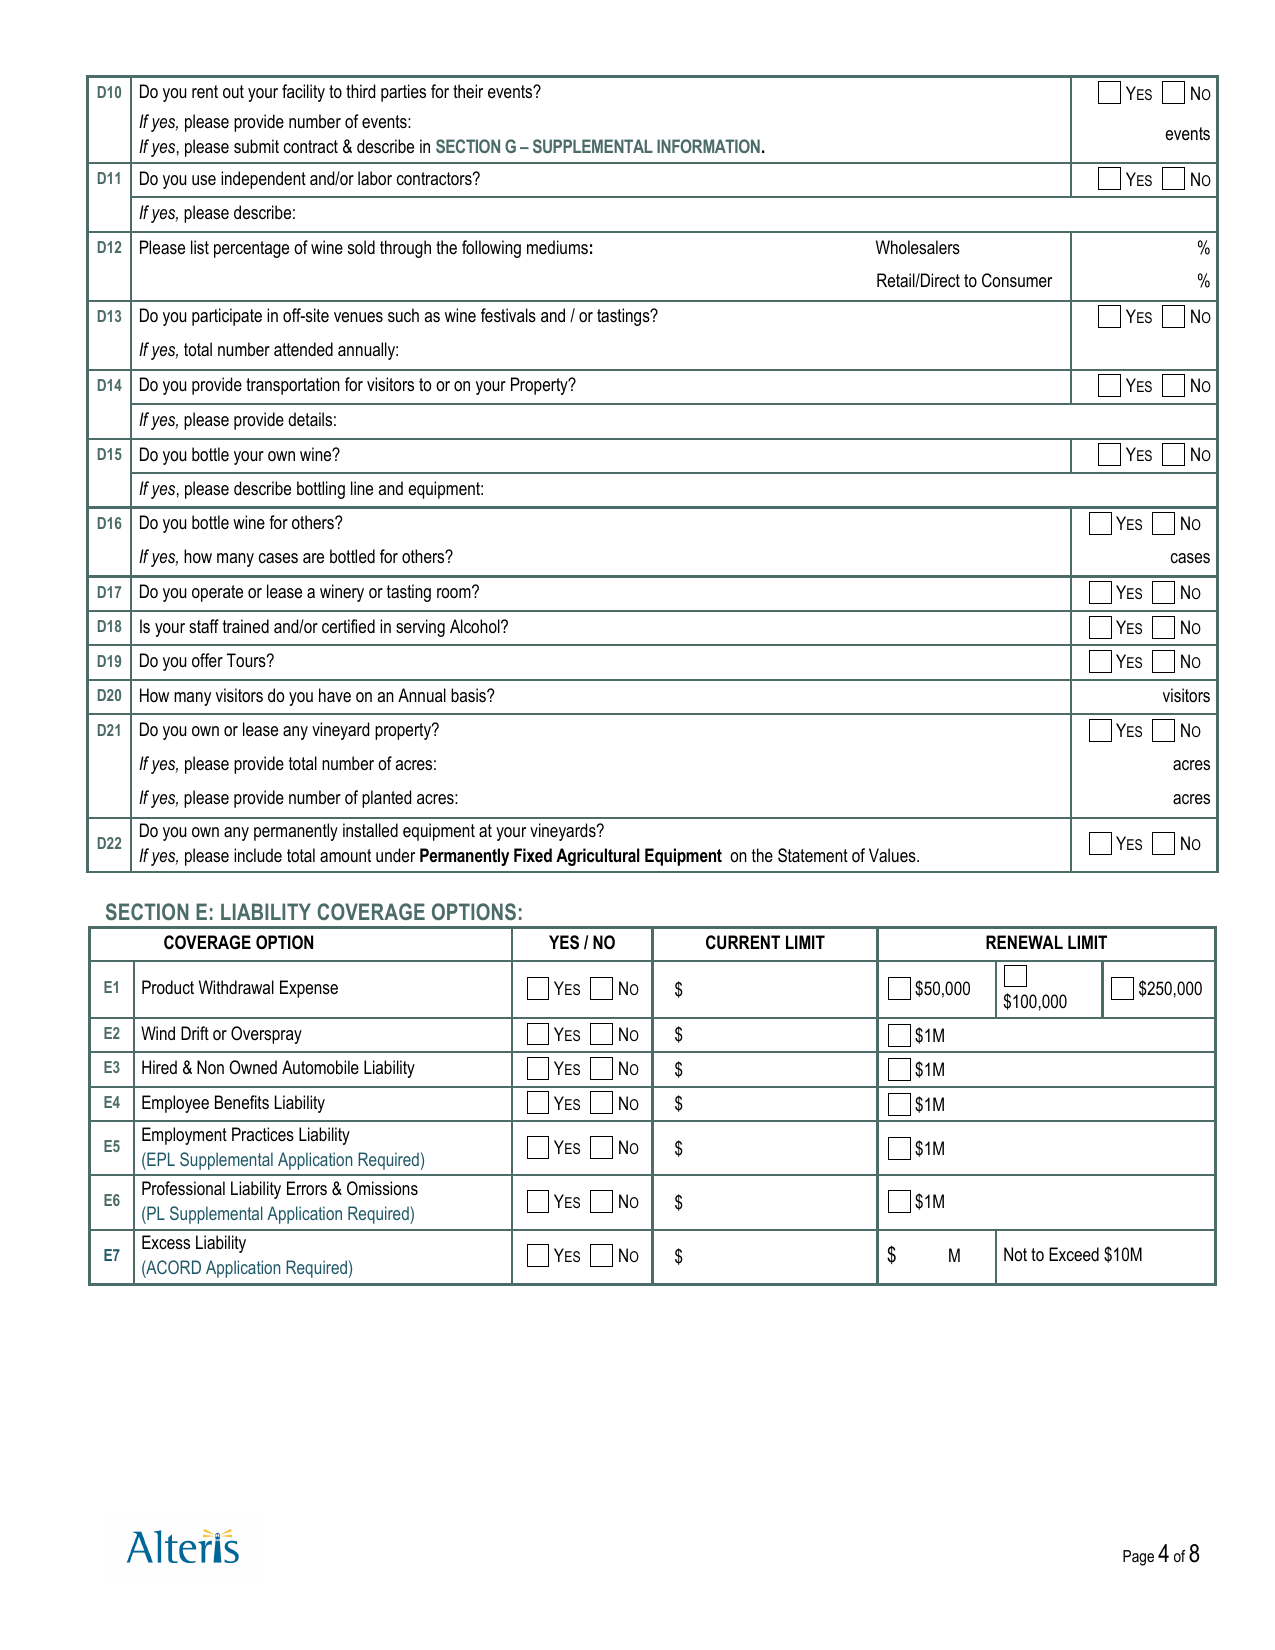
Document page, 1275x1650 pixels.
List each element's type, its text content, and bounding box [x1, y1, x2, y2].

table_cell E2 [91, 1019, 133, 1051]
table_cell Yes No [1072, 578, 1216, 610]
table_cell Professional Liability Errors & Omissions (PL Supplemental Application Required) [135, 1176, 511, 1228]
table_cell Do you offer Tours? [132, 646, 1070, 679]
table_cell cases [1072, 541, 1216, 575]
table_cell acres [1072, 782, 1216, 817]
table_cell [89, 748, 130, 782]
table_cell D18 [89, 612, 130, 644]
table_cell $ [654, 1088, 876, 1120]
table_cell D12 [89, 233, 130, 265]
table_cell Please list percentage of wine sold through the following mediums: Wholesalers [132, 233, 1070, 265]
table_cell If yes, please provide details: [132, 405, 1216, 437]
table_cell D17 [89, 578, 130, 610]
table_cell D19 [89, 646, 130, 679]
table_cell Yes No [1072, 612, 1216, 644]
table_cell Product Withdrawal Expense [135, 962, 511, 1017]
table_header YES / NO [513, 929, 651, 960]
table_cell Is your staff trained and/or certified in serving Alcohol? [132, 612, 1070, 644]
table_cell % [1072, 265, 1216, 299]
table_cell If yes, please provide number of planted acres: [132, 782, 1070, 817]
table_cell $50,000 [879, 962, 995, 1017]
table_cell Yes No [513, 1019, 651, 1051]
table_cell Retail/Direct to Consumer [132, 265, 1070, 299]
table_cell Yes No [1072, 302, 1216, 334]
table_cell [89, 196, 130, 231]
table_cell Employment Practices Liability (EPL Supplemental Application Required) [135, 1122, 511, 1174]
table_cell Do you operate or lease a winery or tasting room? [132, 578, 1070, 610]
table_cell [1072, 334, 1216, 368]
table_cell [89, 541, 130, 575]
table_cell $ [654, 1019, 876, 1051]
table_cell [89, 110, 130, 162]
table_cell Do you participate in off-site venues such as wine festivals and / or tastings? [132, 302, 1070, 334]
table_cell How many visitors do you have on an Annual basis? [132, 681, 1070, 713]
table_cell Yes No [1072, 164, 1216, 196]
table_cell E5 [91, 1122, 133, 1174]
table_cell D13 [89, 302, 130, 334]
table_cell Yes No [513, 1088, 651, 1120]
table_cell If yes, please provide number of events: If yes, please submit contract & describe in SECTION G – SUPPLEMENTAL INFORMATION. [132, 110, 1070, 162]
table_cell $ M [879, 1231, 995, 1283]
table_cell Yes No [513, 962, 651, 1017]
table_cell Do you use independent and/or labor contractors? [132, 164, 1070, 196]
table_cell Do you provide transportation for visitors to or on your Property? [132, 371, 1070, 403]
table_cell [89, 403, 130, 437]
table_cell Not to Exceed $10M [997, 1231, 1214, 1283]
table_cell Yes No [513, 1122, 651, 1174]
table_cell D16 [89, 509, 130, 541]
table_cell E4 [91, 1088, 133, 1120]
table_cell Do you own any permanently installed equipment at your vineyards? If yes, please include total amount under Permanently Fixed Agricultural Equipment on the Statement of Values. [132, 819, 1070, 871]
table_cell Wind Drift or Overspray [135, 1019, 511, 1051]
table_cell [89, 334, 130, 368]
text SECTION E: LIABILITY COVERAGE OPTIONS: [105, 899, 1200, 926]
table_cell Yes No [513, 1053, 651, 1086]
table_cell [89, 265, 130, 299]
table_cell $ [654, 962, 876, 1017]
table_cell $1M [879, 1053, 1214, 1086]
table_cell % [1072, 233, 1216, 265]
table_cell $1M [879, 1176, 1214, 1228]
table_cell If yes, please describe bottling line and equipment: [132, 474, 1216, 506]
table_cell acres [1072, 748, 1216, 782]
table_cell $1M [879, 1019, 1214, 1051]
table_header COVERAGE OPTION [91, 929, 511, 960]
table_cell D21 [89, 715, 130, 748]
table_cell $ [654, 1231, 876, 1283]
table_cell Excess Liability (ACORD Application Required) [135, 1231, 511, 1283]
table_cell Yes No [513, 1176, 651, 1228]
table_cell $100,000 [997, 962, 1101, 1017]
table_cell E1 [91, 962, 133, 1017]
table_cell $ [654, 1122, 876, 1174]
table_cell If yes, please describe: [132, 198, 1216, 231]
table_cell If yes, total number attended annually: [132, 334, 1070, 368]
table_header Yes No [1072, 78, 1216, 109]
table_cell Yes No [1072, 440, 1216, 472]
table_cell Do you bottle wine for others? [132, 509, 1070, 541]
table_header CURRENT LIMIT [654, 929, 876, 960]
table_cell D20 [89, 681, 130, 713]
table_cell $1M [879, 1088, 1214, 1120]
table_cell [89, 472, 130, 506]
table_cell If yes, please provide total number of acres: [132, 748, 1070, 782]
table_cell Hired & Non Owned Automobile Liability [135, 1053, 511, 1086]
table_cell Do you own or lease any vineyard property? [132, 715, 1070, 748]
table_cell E7 [91, 1231, 133, 1283]
table_cell events [1072, 110, 1216, 162]
table_cell Yes No [1072, 646, 1216, 679]
table_cell E3 [91, 1053, 133, 1086]
table_cell Yes No [1072, 715, 1216, 748]
table_cell $250,000 [1104, 962, 1214, 1017]
table_cell $ [654, 1176, 876, 1228]
table_cell Employee Benefits Liability [135, 1088, 511, 1120]
table_cell Yes No [513, 1231, 651, 1283]
table_header Do you rent out your facility to third parties for their events? [132, 78, 1070, 109]
picture [103, 1514, 262, 1578]
table_cell Do you bottle your own wine? [132, 440, 1070, 472]
table_cell Yes No [1072, 819, 1216, 871]
table_cell [89, 782, 130, 817]
table_cell $ [654, 1053, 876, 1086]
table_header D10 [89, 78, 130, 109]
table_cell visitors [1072, 681, 1216, 713]
table_cell Yes No [1072, 371, 1216, 403]
table_cell D15 [89, 440, 130, 472]
table_cell Yes No [1072, 509, 1216, 541]
table_cell D22 [89, 819, 130, 871]
table_cell E6 [91, 1176, 133, 1228]
table_header RENEWAL LIMIT [879, 929, 1214, 960]
table_cell $1M [879, 1122, 1214, 1174]
table_cell D14 [89, 371, 130, 403]
table_cell D11 [89, 164, 130, 196]
table_cell If yes, how many cases are bottled for others? [132, 541, 1070, 575]
